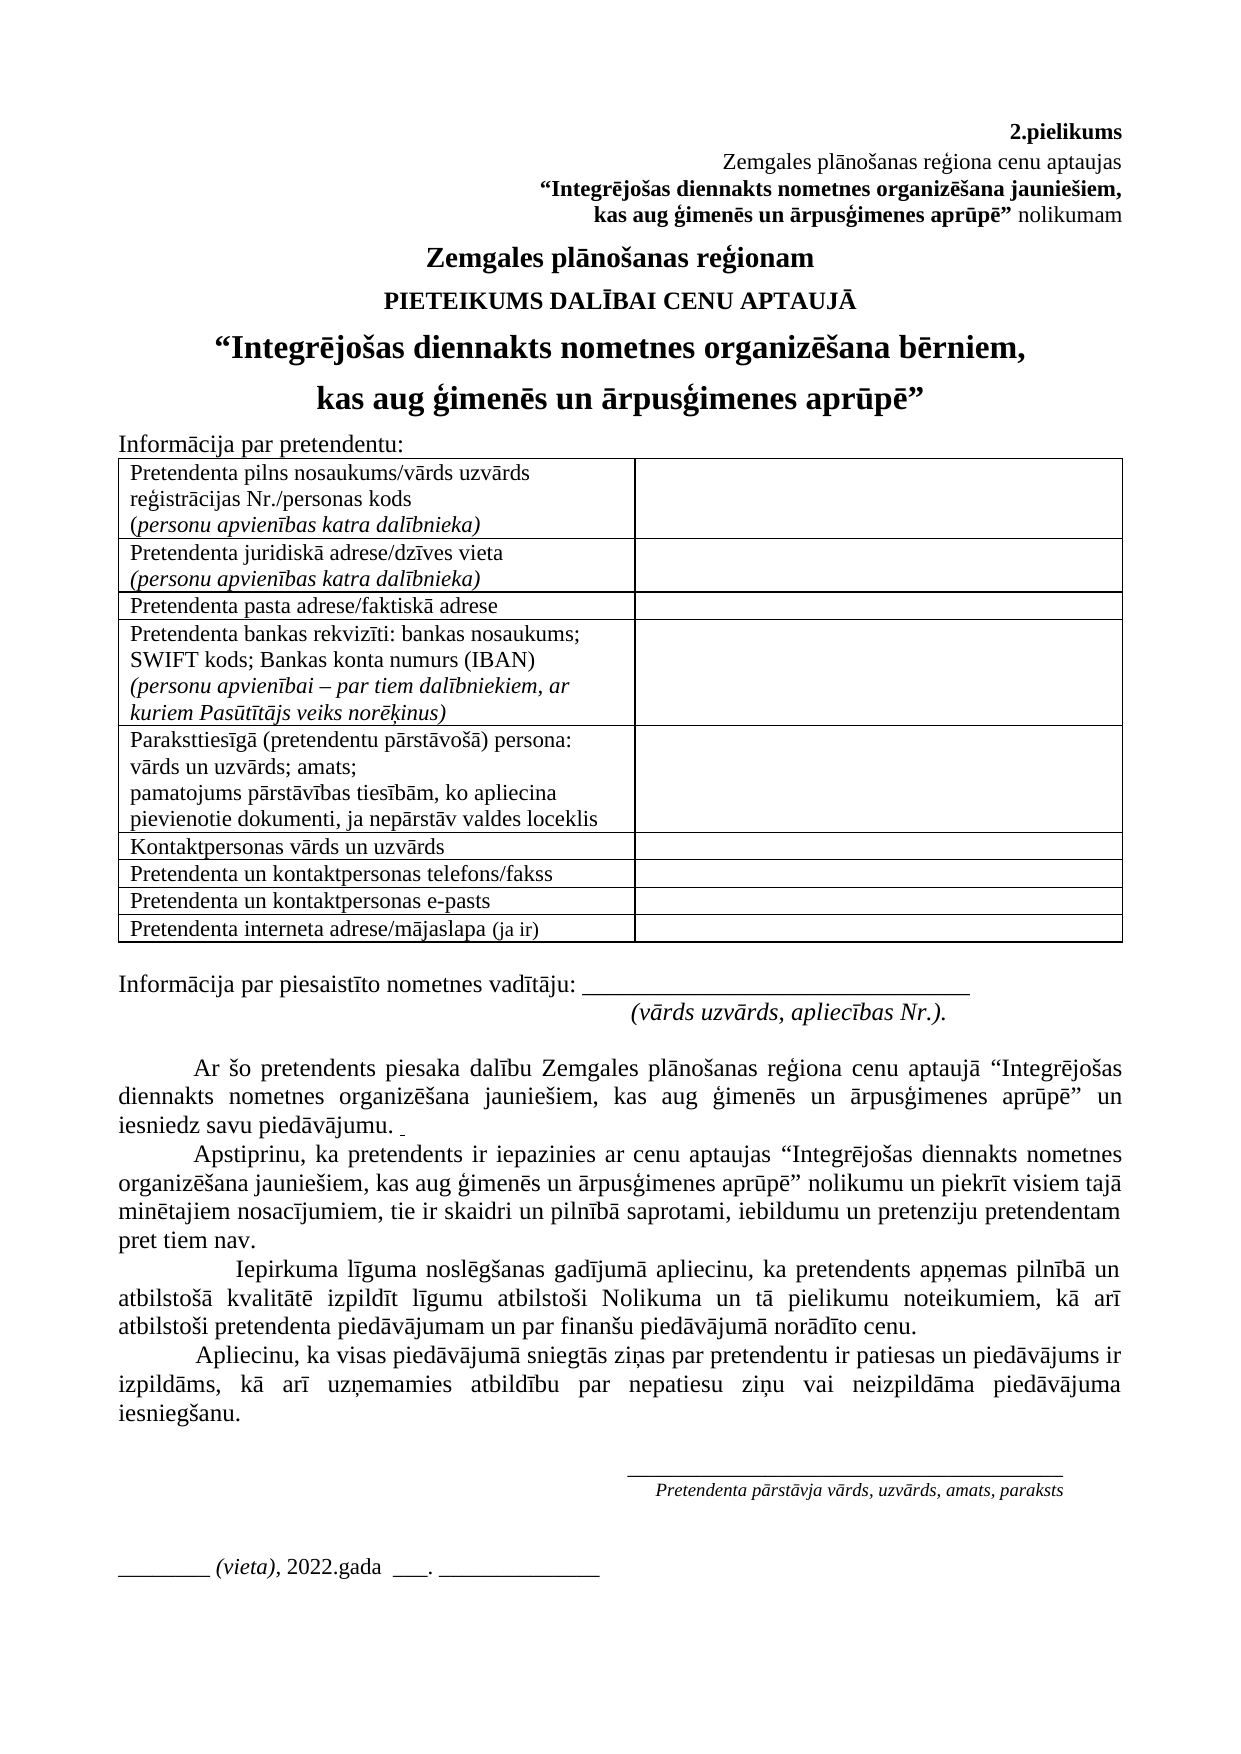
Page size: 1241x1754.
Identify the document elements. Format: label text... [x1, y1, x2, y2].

table_cell [636, 593, 1122, 619]
text 2.pielikums [118, 118, 1122, 144]
table_cell Pretendenta un kontaktpersonas e-pasts [119, 888, 634, 914]
text “Integrējošas diennakts nometnes organizēšana bērniem, [118, 327, 1122, 366]
table_cell Pretendenta pasta adrese/faktiskā adrese [119, 593, 634, 619]
text (vārds uzvārds, apliecības Nr.). [118, 997, 1122, 1026]
text PIETEIKUMS DALĪBAI CENU APTAUJĀ [118, 286, 1122, 315]
table_cell [636, 860, 1122, 887]
table_cell [636, 915, 1122, 941]
text Informācija par piesaistīto nometnes vadītāju: _______________________________ [118, 969, 1122, 997]
text Pretendenta pārstāvja vārds, uzvārds, amats, paraksts [118, 1479, 1122, 1501]
table_cell Paraksttiesīgā (pretendentu pārstāvošā) persona: vārds un uzvārds; amats; pamatojums pārstāvības tiesībām, ko apliecina pievienotie dokumenti, ja nepārstāv valdes loceklis [119, 726, 634, 832]
table_cell Pretendenta un kontaktpersonas telefons/fakss [119, 860, 634, 887]
table_cell Kontaktpersonas vārds un uzvārds [119, 833, 634, 859]
text Zemgales plānošanas reģionam [118, 240, 1122, 273]
text kas aug ģimenēs un ārpusģimenes aprūpē” nolikumam [118, 201, 1122, 227]
text Informācija par pretendentu: [118, 429, 1122, 458]
table_header Pretendenta pilns nosaukums/vārds uzvārds reģistrācijas Nr./personas kods (personu apvienības katra dalībnieka) [119, 459, 634, 538]
table_header [636, 459, 1122, 538]
table_cell [636, 833, 1122, 859]
text “Integrējošas diennakts nometnes organizēšana jauniešiem, [118, 175, 1122, 201]
table_cell Pretendenta interneta adrese/mājaslapa (ja ir) [119, 915, 634, 941]
table_cell [636, 620, 1122, 725]
table_cell [636, 888, 1122, 914]
text kas aug ģimenēs un ārpusģimenes aprūpē” [118, 378, 1122, 416]
table_cell Pretendenta juridiskā adrese/dzīves vieta (personu apvienības katra dalībnieka) [119, 539, 634, 591]
text Apliecinu, ka visas piedāvājumā sniegtās ziņas par pretendentu ir patiesas un piedāvājums ir izpildāms, kā arī uzņemamies atbildību par nepatiesu ziņu vai neizpildāma piedāvājuma iesniegšanu. [118, 1340, 1122, 1426]
table_cell Pretendenta bankas rekvizīti: bankas nosaukums; SWIFT kods; Bankas konta numurs (IBAN) (personu apvienībai – par tiem dalībniekiem, ar kuriem Pasūtītājs veiks norēķinus) [119, 620, 634, 725]
text Ar šo pretendents piesaka dalību Zemgales plānošanas reģiona cenu aptaujā “Integrējošas diennakts nometnes organizēšana jauniešiem, kas aug ģimenēs un ārpusģimenes aprūpē” un iesniedz savu piedāvājumu. [118, 1053, 1122, 1139]
text Iepirkuma līguma noslēgšanas gadījumā apliecinu, ka pretendents apņemas pilnībā un atbilstošā kvalitātē izpildīt līgumu atbilstoši Nolikuma un tā pielikumu noteikumiem, kā arī atbilstoši pretendenta piedāvājumam un par finanšu piedāvājumā norādīto cenu. [118, 1254, 1122, 1340]
table_cell [636, 539, 1122, 591]
text ______________________________________ [493, 1453, 1122, 1479]
text ________ (vieta), 2022.gada ___. ______________ [118, 1553, 1122, 1580]
table_cell [636, 726, 1122, 832]
text Apstiprinu, ka pretendents ir iepazinies ar cenu aptaujas “Integrējošas diennakts nometnes organizēšana jauniešiem, kas aug ģimenēs un ārpusģimenes aprūpē” nolikumu un piekrīt visiem tajā minētajiem nosacījumiem, tie ir skaidri un pilnībā saprotami, iebildumu un pretenziju pretendentam pret tiem nav. [118, 1139, 1122, 1254]
text Zemgales plānošanas reģiona cenu aptaujas [118, 148, 1122, 175]
